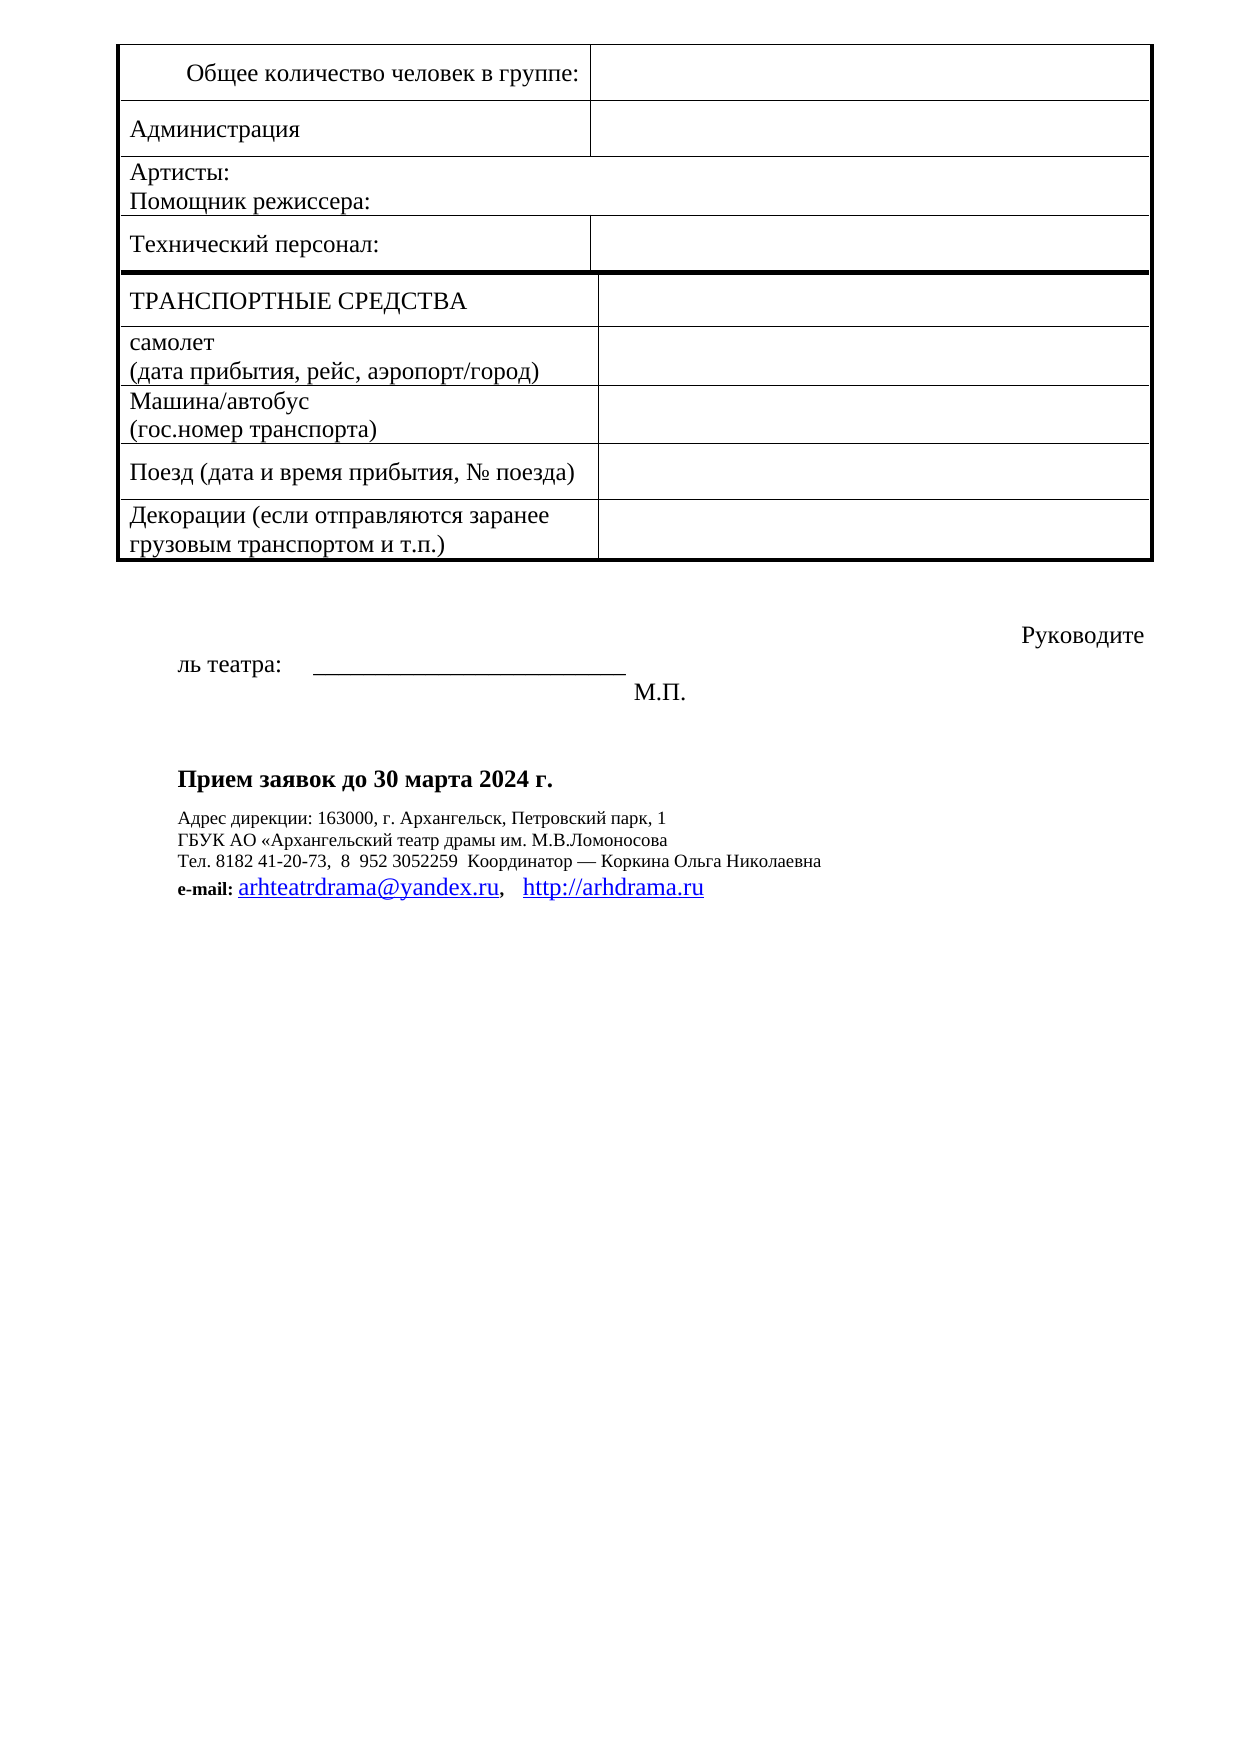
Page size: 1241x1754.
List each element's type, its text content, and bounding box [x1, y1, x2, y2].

table_cell Машина/автобус (гос.номер транспорта) [120, 386, 598, 443]
table_cell Декорации (если отправляются заранее грузовым транспортом и т.п.) [120, 500, 598, 558]
table_cell самолет (дата прибытия, рейс, аэропорт/город) [120, 327, 598, 385]
table_cell [599, 499, 1150, 558]
text Адрес дирекции: 163000, г. Архангельск, Петровский парк, 1 [177, 807, 1152, 828]
text Прием заявок до 30 марта 2024 г. [177, 764, 1152, 792]
table_cell [599, 326, 1150, 385]
table_cell [599, 443, 1150, 499]
table_cell [599, 385, 1150, 443]
table_cell [599, 270, 1150, 326]
text Руководитель театра: _________________________ [177, 620, 1152, 677]
table_cell ТРАНСПОРТНЫЕ СРЕДСТВА [120, 271, 598, 326]
table_cell Администрация [120, 101, 590, 156]
table_cell [591, 45, 1150, 100]
text М.П. [177, 677, 1152, 706]
table_cell Артисты: Помощник режиссера: [120, 156, 1150, 214]
table_cell Технический персонал: [120, 216, 590, 270]
text e-mail: arhteatrdrama@yandex.ru, http://arhdrama.ru [177, 872, 1152, 900]
table_cell Общее количество человек в группе: [120, 45, 590, 100]
table_cell [591, 215, 1150, 270]
table_cell [591, 100, 1150, 156]
text ГБУК АО «Архангельский театр драмы им. М.В.Ломоносова [177, 828, 1152, 850]
text Тел. 8182 41-20-73, 8 952 3052259 Координатор — Коркина Ольга Николаевна [177, 850, 1152, 872]
table_cell Поезд (дата и время прибытия, № поезда) [120, 444, 598, 499]
